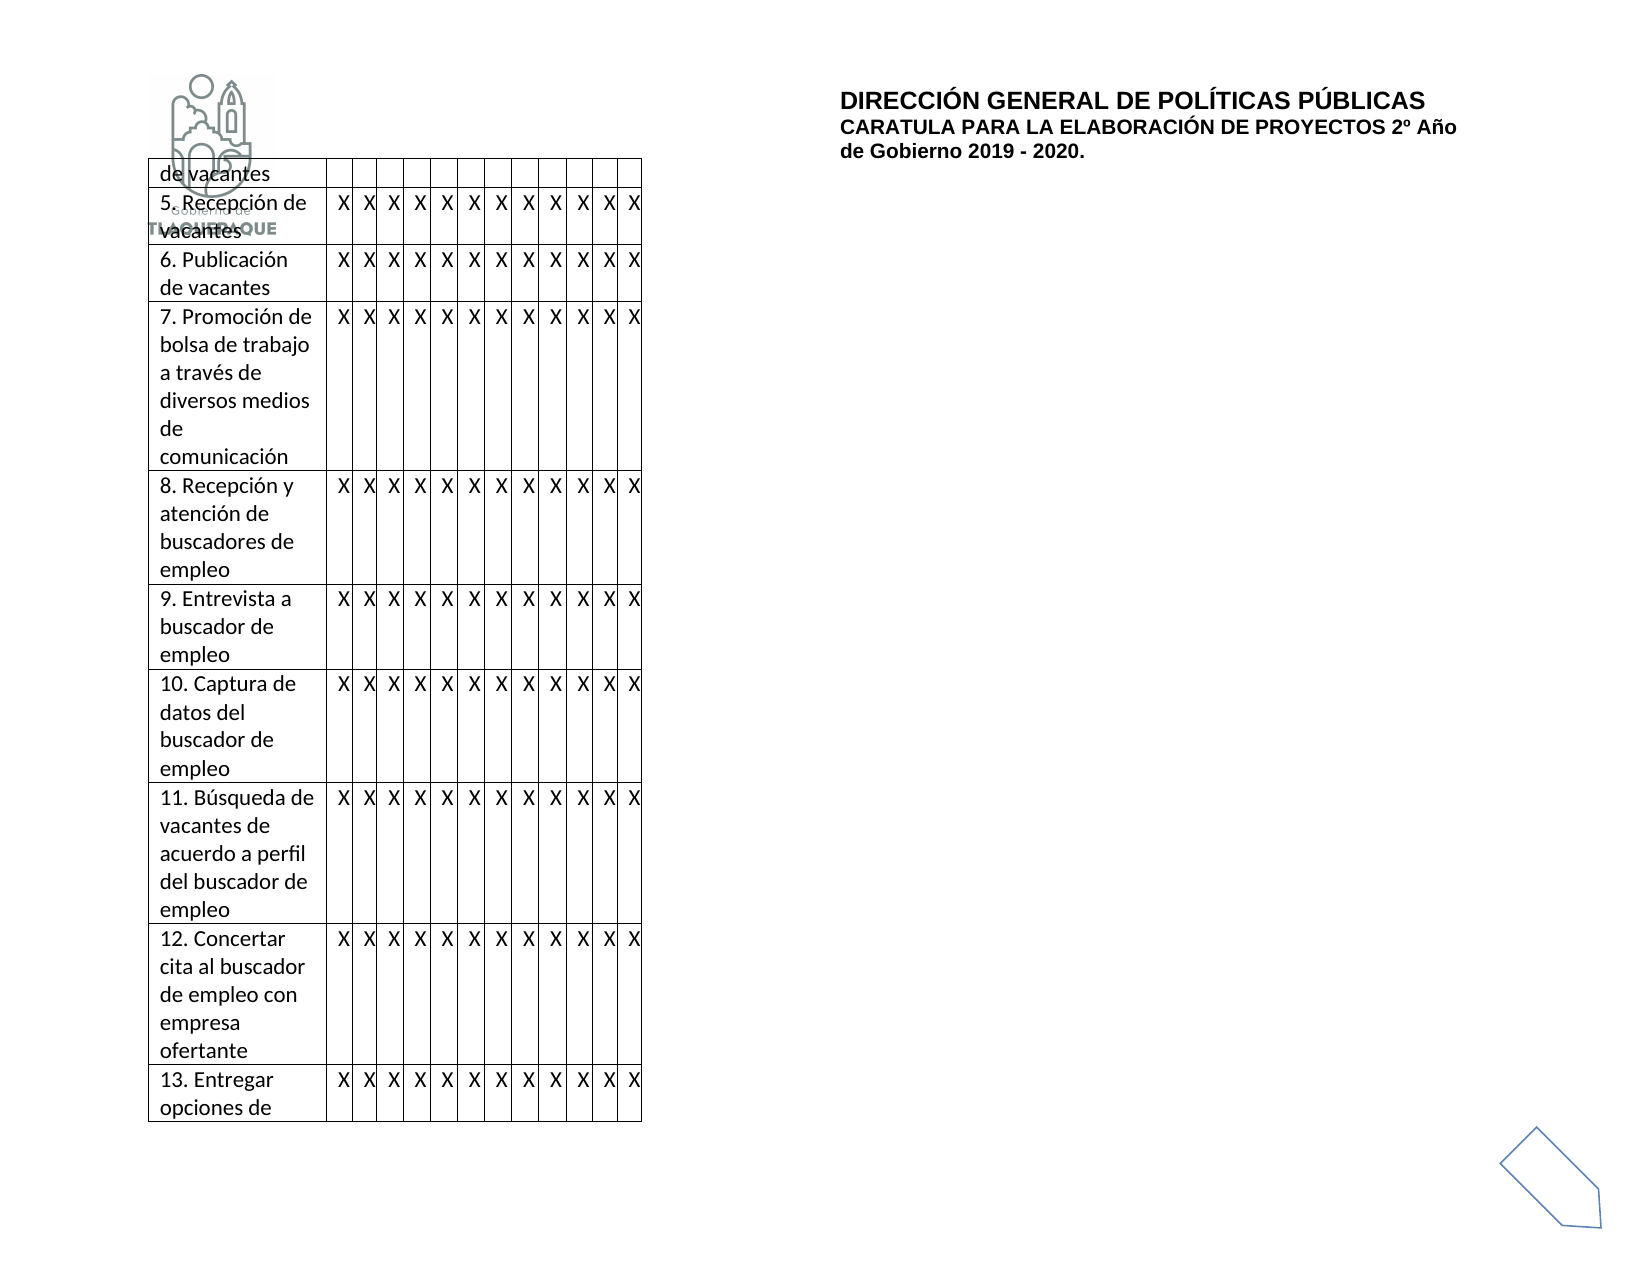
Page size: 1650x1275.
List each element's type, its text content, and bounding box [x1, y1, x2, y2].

table_cell 5. Recepción de vacantes [149, 188, 326, 244]
table_cell X [485, 924, 511, 1064]
table_cell 6. Publicación de vacantes [149, 245, 326, 301]
table_cell X [618, 245, 641, 301]
table_cell X [327, 1065, 352, 1121]
table_cell X [618, 924, 641, 1064]
table_cell X [353, 471, 376, 583]
table_cell X [458, 924, 484, 1064]
table_cell X [539, 245, 566, 301]
table_cell X [512, 245, 538, 301]
table_cell X [377, 302, 403, 470]
table_cell X [327, 585, 352, 668]
table_cell X [327, 159, 352, 187]
table_cell X [353, 1065, 376, 1121]
table_cell X [485, 783, 511, 923]
table_cell X [404, 783, 430, 923]
table_cell X [353, 924, 376, 1064]
table_cell X [567, 670, 592, 782]
table_cell 11. Búsqueda de vacantes de acuerdo a perfil del buscador de empleo [149, 783, 326, 923]
table_cell X [458, 188, 484, 244]
table_cell X [458, 670, 484, 782]
table_cell X [512, 783, 538, 923]
table_cell X [539, 471, 566, 583]
table_cell X [567, 471, 592, 583]
table_cell X [567, 924, 592, 1064]
table_cell X [485, 1065, 511, 1121]
table_cell X [485, 670, 511, 782]
table_cell X [512, 302, 538, 470]
table_cell X [485, 471, 511, 583]
table_cell X [539, 924, 566, 1064]
table_cell X [593, 1065, 617, 1121]
table_cell 12. Concertar cita al buscador de empleo con empresa ofertante [149, 924, 326, 1064]
table_cell X [377, 670, 403, 782]
table_cell X [567, 1065, 592, 1121]
table_cell X [327, 924, 352, 1064]
table_cell X [327, 471, 352, 583]
table_cell X [618, 188, 641, 244]
table_cell X [618, 471, 641, 583]
table_cell X [567, 159, 592, 187]
table_cell X [458, 159, 484, 187]
table_cell X [431, 302, 457, 470]
table_cell X [567, 245, 592, 301]
table_cell X [431, 924, 457, 1064]
table_cell X [512, 924, 538, 1064]
table_cell X [377, 924, 403, 1064]
table_cell X [404, 302, 430, 470]
table_cell X [512, 670, 538, 782]
table_cell X [404, 1065, 430, 1121]
table_cell 9. Entrevista a buscador de empleo [149, 585, 326, 668]
table_cell X [512, 159, 538, 187]
table_cell 10. Captura de datos del buscador de empleo [149, 670, 326, 782]
table_cell 13. Entregar opciones de empleo [149, 1065, 326, 1121]
table_cell X [567, 783, 592, 923]
table_cell X [431, 1065, 457, 1121]
table_cell X [593, 245, 617, 301]
table_cell X [431, 783, 457, 923]
table_cell X [431, 471, 457, 583]
table_cell X [593, 188, 617, 244]
table_cell X [593, 159, 617, 187]
table_cell X [404, 245, 430, 301]
table_cell X [431, 585, 457, 668]
table_cell X [377, 783, 403, 923]
table_cell X [377, 159, 403, 187]
table_cell X [618, 302, 641, 470]
table_cell X [458, 471, 484, 583]
table_cell X [353, 670, 376, 782]
table_cell X [327, 245, 352, 301]
table_cell X [539, 159, 566, 187]
table_cell 7. Promoción de bolsa de trabajo a través de diversos medios de comunicación [149, 302, 326, 470]
picture [147, 74, 276, 158]
table_cell X [512, 471, 538, 583]
table_cell X [593, 924, 617, 1064]
table_cell X [618, 585, 641, 668]
table_cell X [485, 159, 511, 187]
table_cell X [485, 302, 511, 470]
table_cell X [593, 302, 617, 470]
table_cell X [618, 159, 641, 187]
table_cell 4. Firma convenio con empresas para promoción de vacantes [149, 159, 326, 187]
table_cell X [512, 585, 538, 668]
table_cell X [539, 1065, 566, 1121]
table_cell X [404, 188, 430, 244]
table_cell X [377, 245, 403, 301]
table_cell X [327, 188, 352, 244]
table_cell X [377, 585, 403, 668]
table_cell X [404, 471, 430, 583]
table_cell X [404, 585, 430, 668]
table_cell X [593, 670, 617, 782]
table_cell X [567, 585, 592, 668]
table_cell X [458, 585, 484, 668]
table_cell X [485, 245, 511, 301]
table_cell X [353, 245, 376, 301]
table_cell X [377, 471, 403, 583]
table_cell X [327, 670, 352, 782]
table_cell X [353, 783, 376, 923]
table_cell X [353, 302, 376, 470]
table_cell X [567, 188, 592, 244]
table_cell X [567, 302, 592, 470]
table_cell X [593, 585, 617, 668]
table_cell X [404, 159, 430, 187]
table_cell X [353, 188, 376, 244]
table_cell X [431, 245, 457, 301]
table_cell X [377, 188, 403, 244]
table_cell X [353, 585, 376, 668]
table_cell X [327, 783, 352, 923]
table_cell X [618, 1065, 641, 1121]
table_cell X [431, 159, 457, 187]
table_cell X [485, 585, 511, 668]
table_cell X [539, 188, 566, 244]
table_cell X [539, 302, 566, 470]
table_cell X [539, 670, 566, 782]
table_cell X [618, 670, 641, 782]
table_cell X [593, 783, 617, 923]
table_cell X [353, 159, 376, 187]
table_cell X [458, 245, 484, 301]
table_cell X [404, 924, 430, 1064]
table_cell X [327, 302, 352, 470]
table_cell X [431, 670, 457, 782]
table_cell X [431, 188, 457, 244]
table_cell X [404, 670, 430, 782]
table_cell X [512, 188, 538, 244]
table_cell X [539, 585, 566, 668]
table_cell X [485, 188, 511, 244]
table_cell X [458, 1065, 484, 1121]
table_cell 8. Recepción y atención de buscadores de empleo [149, 471, 326, 583]
table_cell X [458, 302, 484, 470]
table_cell X [539, 783, 566, 923]
table_cell X [593, 471, 617, 583]
table_cell X [458, 783, 484, 923]
table_cell X [618, 783, 641, 923]
table_cell X [377, 1065, 403, 1121]
table_cell X [512, 1065, 538, 1121]
